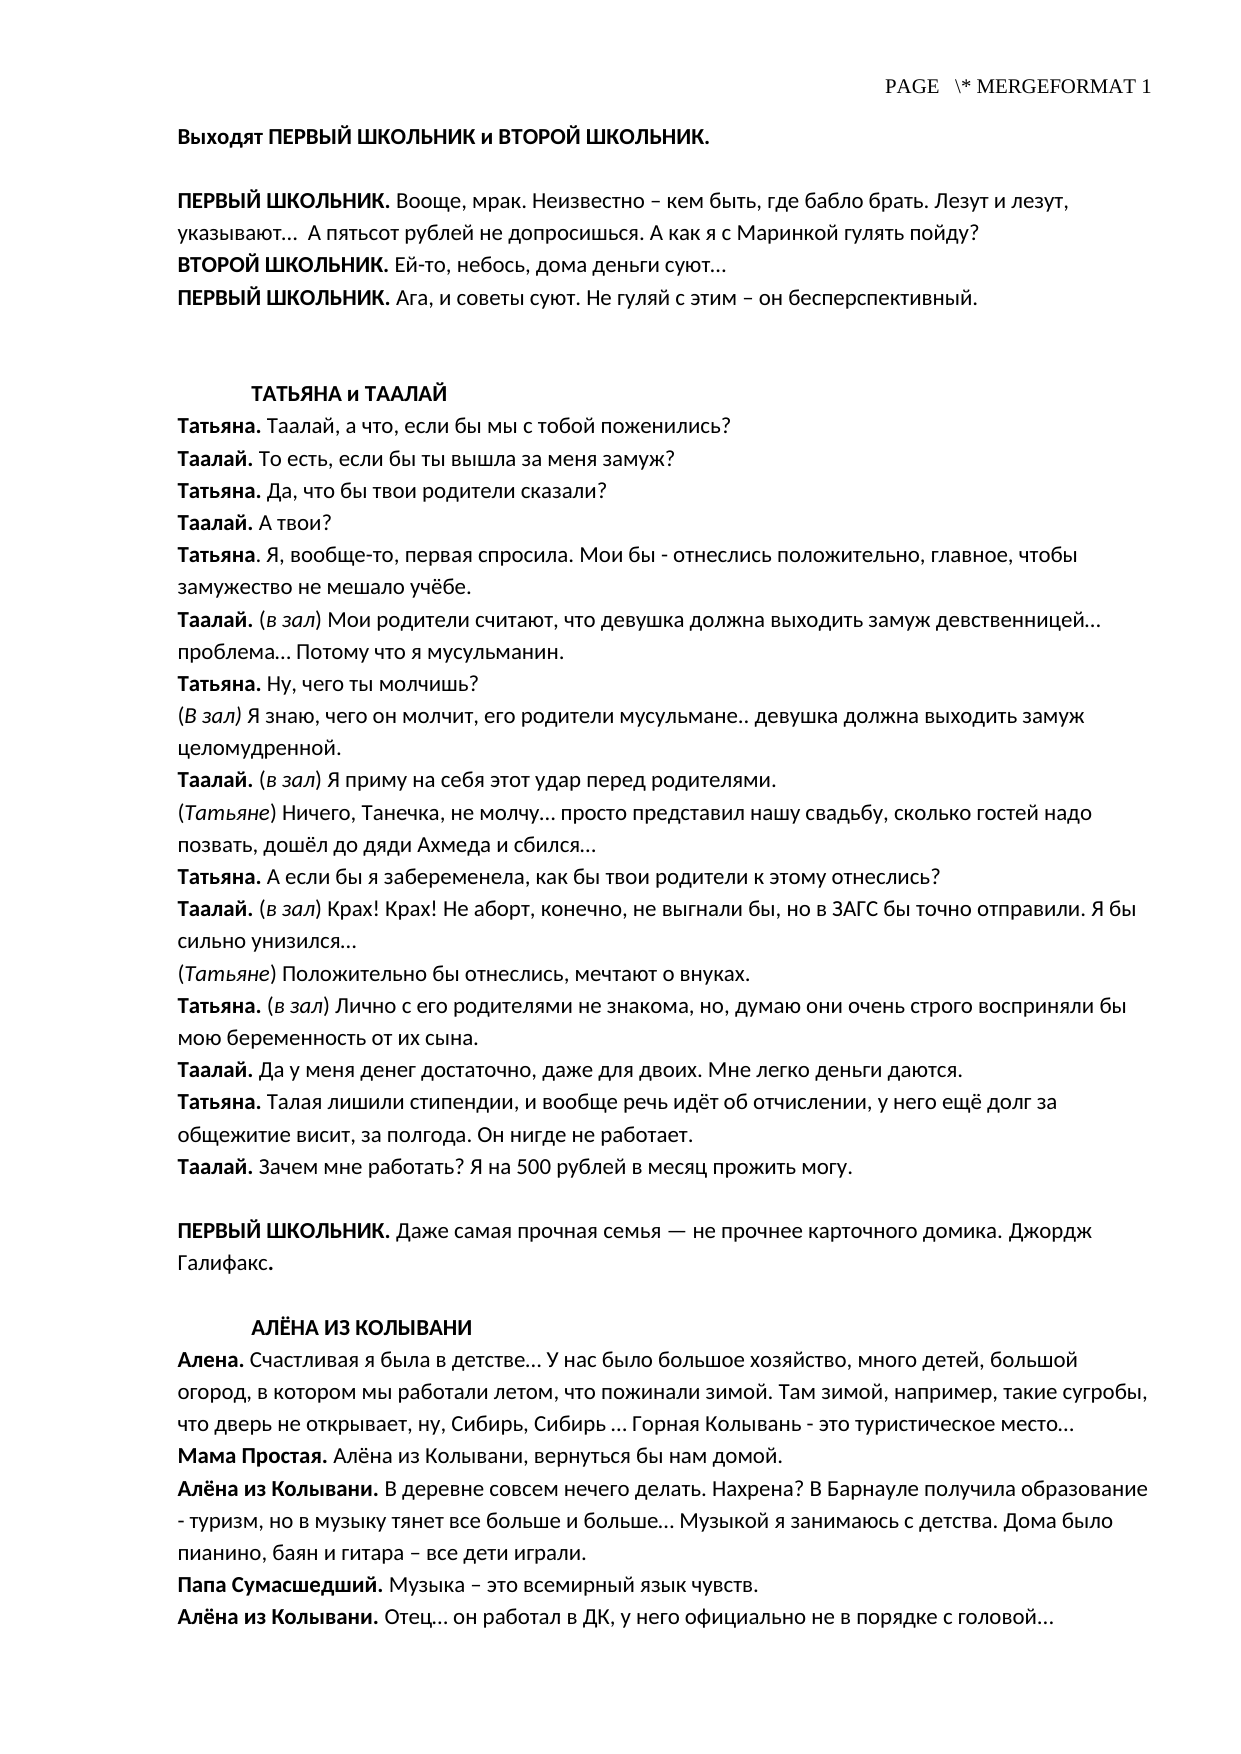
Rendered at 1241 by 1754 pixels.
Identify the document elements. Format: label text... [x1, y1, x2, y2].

text Татьяна. Таалай, а что, если бы мы с тобой поженились? [177, 412, 1152, 439]
text Татьяна. Талая лишили стипендии, и вообще речь идёт об отчислении, у него ещё долг за общежитие висит, за полгода. Он нигде не работает. [177, 1087, 1152, 1148]
text Татьяна. Я, вообще-то, первая спросила. Мои бы - отнеслись положительно, главное, чтобы замужество не мешало учёбе. [177, 540, 1152, 601]
text (Татьяне) Ничего, Танечка, не молчу… просто представил нашу свадьбу, сколько гостей надо позвать, дошёл до дяди Ахмеда и сбился… [177, 798, 1152, 858]
text Алена. Счастливая я была в детстве… У нас было большое хозяйство, много детей, большой огород, в котором мы работали летом, что пожинали зимой. Там зимой, например, такие сугробы, что дверь не открывает, ну, Сибирь, Сибирь … Горная Колывань - это туристическое место… [177, 1345, 1152, 1437]
text Таалай. (в зал) Я приму на себя этот удар перед родителями. [177, 766, 1152, 794]
text ПЕРВЫЙ ШКОЛЬНИК. Вооще, мрак. Неизвестно – кем быть, где бабло брать. Лезут и лезут, указывают… А пятьсот рублей не допросишься. А как я с Маринкой гулять пойду? [177, 186, 1152, 246]
text Таалай. Зачем мне работать? Я на 500 рублей в месяц прожить могу. [177, 1152, 1152, 1180]
text Мама Простая. Алёна из Колывани, вернуться бы нам домой. [177, 1442, 1152, 1469]
text Таалай. А твои? [177, 508, 1152, 536]
text Папа Сумасшедший. Музыка – это всемирный язык чувств. [177, 1570, 1152, 1598]
text Татьяна. (в зал) Лично с его родителями не знакома, но, думаю они очень строго восприняли бы мою беременность от их сына. [177, 991, 1152, 1051]
text ВТОРОЙ ШКОЛЬНИК. Ей-то, небось, дома деньги суют… [177, 251, 1152, 279]
text Татьяна. Да, что бы твои родители сказали? [177, 476, 1152, 504]
text (В зал) Я знаю, чего он молчит, его родители мусульмане.. девушка должна выходить замуж целомудренной. [177, 701, 1152, 761]
text (Татьяне) Положительно бы отнеслись, мечтают о внуках. [177, 959, 1152, 987]
text АЛЁНА ИЗ КОЛЫВАНИ [177, 1313, 1152, 1341]
text Татьяна. А если бы я забеременела, как бы твои родители к этому отнеслись? [177, 862, 1152, 890]
text ПЕРВЫЙ ШКОЛЬНИК. Ага, и советы суют. Не гуляй с этим – он бесперспективный. [177, 283, 1152, 311]
text ТАТЬЯНА и ТААЛАЙ [177, 379, 1152, 407]
text Таалай. (в зал) Крах! Крах! Не аборт, конечно, не выгнали бы, но в ЗАГС бы точно отправили. Я бы сильно унизился… [177, 894, 1152, 954]
text ПЕРВЫЙ ШКОЛЬНИК. Даже самая прочная семья — не прочнее карточного домика. Джордж Галифакс. [177, 1216, 1152, 1309]
text Алёна из Колывани. Отец… он работал в ДК, у него официально не в порядке с головой... [177, 1602, 1152, 1631]
text Выходят ПЕРВЫЙ ШКОЛЬНИК и ВТОРОЙ ШКОЛЬНИК. [177, 122, 1152, 150]
text Таалай. (в зал) Мои родители считают, что девушка должна выходить замуж девственницей… проблема… Потому что я мусульманин. [177, 605, 1152, 665]
text Алёна из Колывани. В деревне совсем нечего делать. Нахрена? В Барнауле получила образование - туризм, но в музыку тянет все больше и больше… Музыкой я занимаюсь с детства. Дома было пианино, баян и гитара – все дети играли. [177, 1474, 1152, 1566]
text Татьяна. Ну, чего ты молчишь? [177, 669, 1152, 697]
text Таалай. Да у меня денег достаточно, даже для двоих. Мне легко деньги даются. [177, 1055, 1152, 1083]
text Таалай. То есть, если бы ты вышла за меня замуж? [177, 444, 1152, 472]
